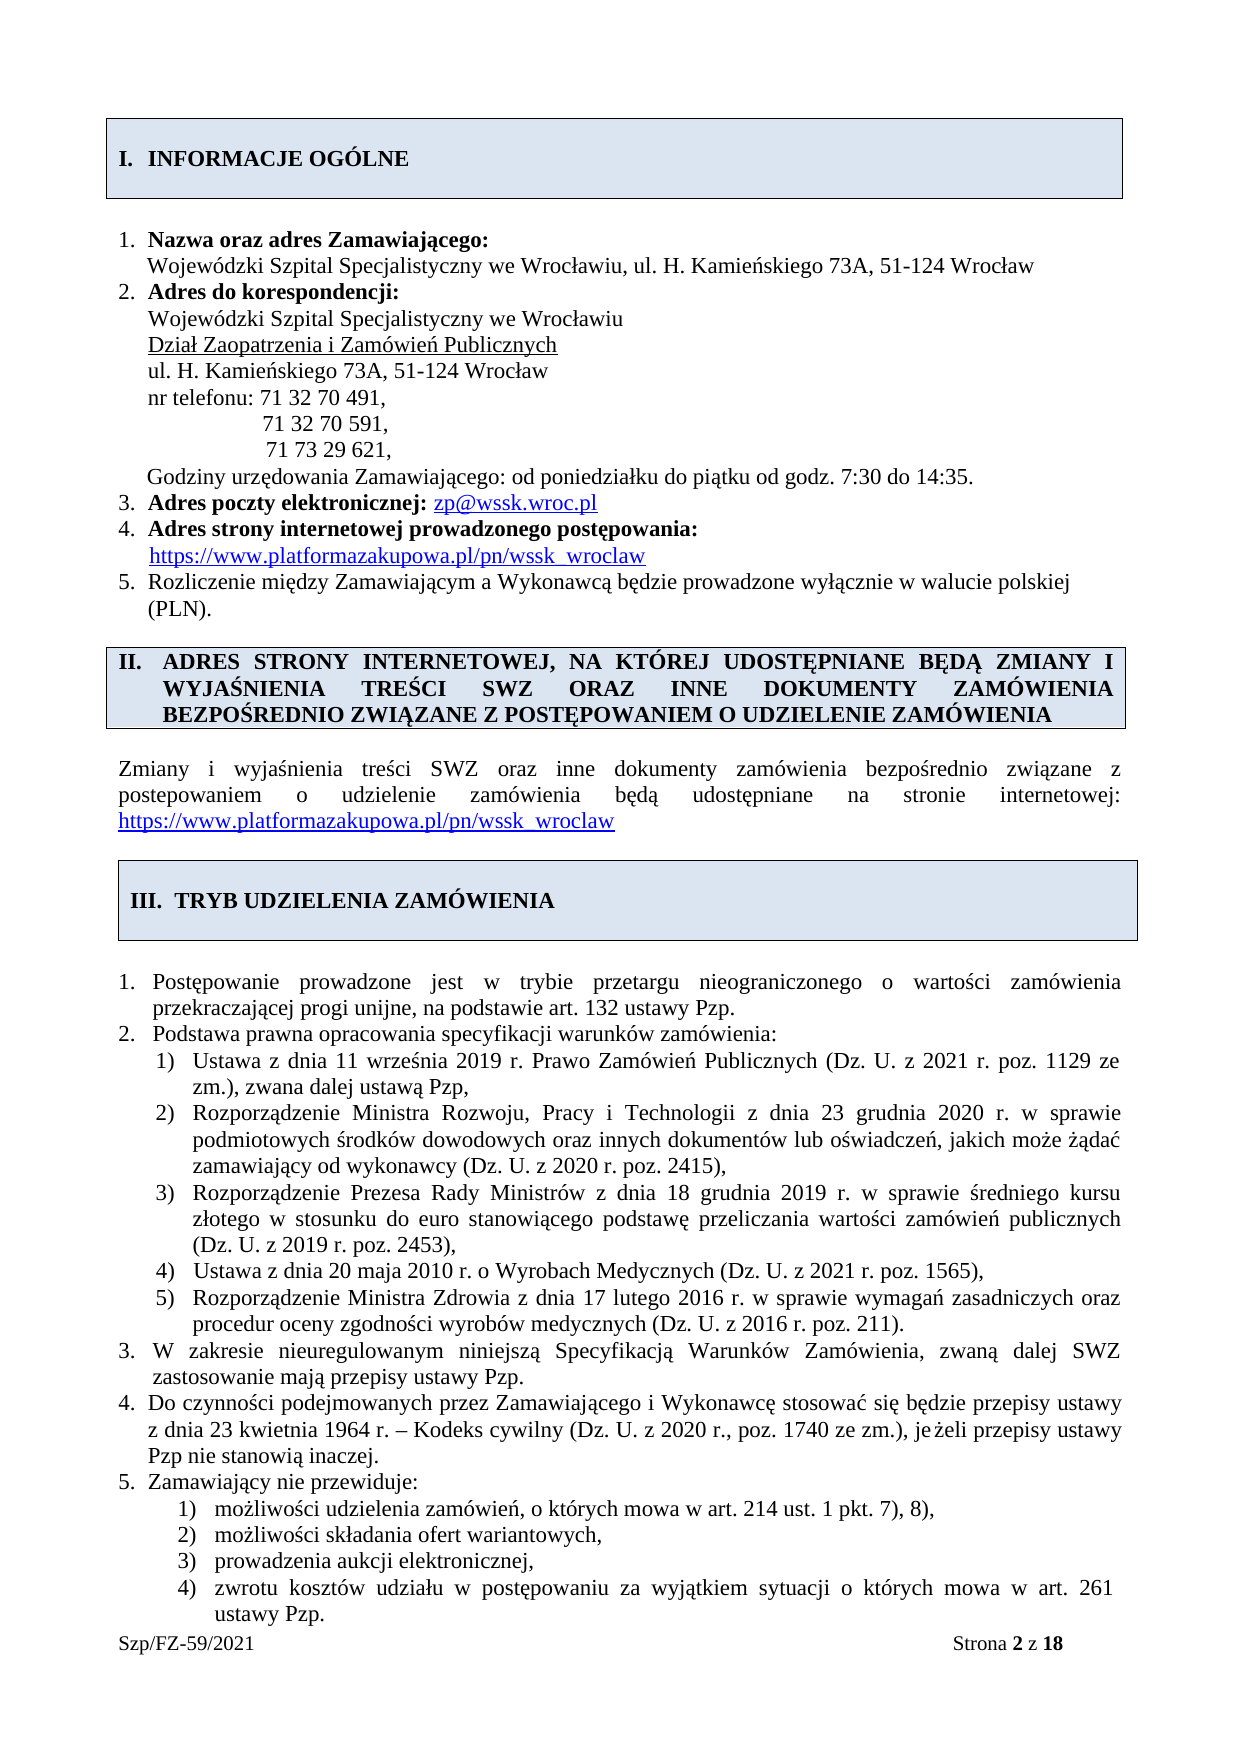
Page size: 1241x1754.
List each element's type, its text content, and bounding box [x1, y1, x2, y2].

list Rozliczenie między Zamawiającym a Wykonawcą będzie prowadzone wyłącznie w walucie polskiej (PLN). [118, 568, 1122, 621]
list możliwości składania ofert wariantowych, [177, 1521, 1116, 1547]
list Nazwa oraz adres Zamawiającego: [118, 226, 1122, 252]
list Rozporządzenie Ministra Zdrowia z dnia 17 lutego 2016 r. w sprawie wymagań zasadniczych oraz procedur oceny zgodności wyrobów medycznych (Dz. U. z 2016 r. poz. 211). [155, 1284, 1122, 1337]
list prowadzenia aukcji elektronicznej, [177, 1547, 1116, 1574]
list możliwości udzielenia zamówień, o których mowa w art. 214 ust. 1 pkt. 7), 8), [177, 1495, 1116, 1521]
list Do czynności podejmowanych przez Zamawiającego i Wykonawcę stosować się będzie przepisy ustawy z dnia 23 kwietnia 1964 r. – Kodeks cywilny (Dz. U. z 2020 r., poz. 1740 ze zm.), jeżeli przepisy ustawy Pzp nie stanowią inaczej. [118, 1389, 1122, 1468]
list Rozporządzenie Prezesa Rady Ministrów z dnia 18 grudnia 2019 r. w sprawie średniego kursu złotego w stosunku do euro stanowiącego podstawę przeliczania wartości zamówień publicznych (Dz. U. z 2019 r. poz. 2453), [155, 1178, 1122, 1258]
list Adres poczty elektronicznej: zp@wssk.wroc.pl [118, 489, 1122, 516]
text Dział Zaopatrzenia i Zamówień Publicznych [148, 331, 1122, 357]
list Postępowanie prowadzone jest w trybie przetargu nieograniczonego o wartości zamówienia przekraczającej progi unijne, na podstawie art. 132 ustawy Pzp. [118, 968, 1122, 1020]
list zwrotu kosztów udziału w postępowaniu za wyjątkiem sytuacji o których mowa w art. 261 ustawy Pzp. [177, 1574, 1116, 1627]
text Zmiany i wyjaśnienia treści SWZ oraz inne dokumenty zamówienia bezpośrednio związane z postepowaniem o udzielenie zamówienia będą udostępniane na stronie internetowej: https://www.platformazakupowa.pl/pn/wssk_wroclaw [118, 755, 1122, 834]
table_header ADRES STRONY INTERNETOWEJ, NA KTÓREJ UDOSTĘPNIANE BĘDĄ ZMIANY I WYJAŚNIENIA TREŚCI SWZ ORAZ INNE DOKUMENTY ZAMÓWIENIA BEZPOŚREDNIO ZWIĄZANE Z POSTĘPOWANIEM O UDZIELENIE ZAMÓWIENIA [107, 648, 1125, 727]
text https://www.platformazakupowa.pl/pn/wssk_wroclaw [118, 542, 1122, 568]
text 71 73 29 621, [148, 436, 1122, 463]
text Wojewódzki Szpital Specjalistyczny we Wrocławiu [148, 305, 1122, 331]
list Zamawiający nie przewiduje: [118, 1468, 1122, 1495]
text Godziny urzędowania Zamawiającego: od poniedziałku do piątku od godz. 7:30 do 14:35. [118, 463, 1122, 489]
table_header TRYB UDZIELENIA ZAMÓWIENIA [119, 861, 1137, 940]
text nr telefonu: 71 32 70 491, [148, 384, 1122, 410]
list Adres strony internetowej prowadzonego postępowania: [118, 516, 1122, 542]
text 71 32 70 591, [148, 410, 1122, 436]
text Wojewódzki Szpital Specjalistyczny we Wrocławiu, ul. H. Kamieńskiego 73A, 51-124 Wrocław [118, 252, 1122, 278]
list Ustawa z dnia 11 września 2019 r. Prawo Zamówień Publicznych (Dz. U. z 2021 r. poz. 1129 ze zm.), zwana dalej ustawą Pzp, [155, 1047, 1122, 1099]
list Ustawa z dnia 20 maja 2010 r. o Wyrobach Medycznych (Dz. U. z 2021 r. poz. 1565), [156, 1258, 1122, 1284]
list Podstawa prawna opracowania specyfikacji warunków zamówienia: [118, 1020, 1122, 1047]
list Rozporządzenie Ministra Rozwoju, Pracy i Technologii z dnia 23 grudnia 2020 r. w sprawie podmiotowych środków dowodowych oraz innych dokumentów lub oświadczeń, jakich może żądać zamawiający od wykonawcy (Dz. U. z 2020 r. poz. 2415), [155, 1099, 1122, 1178]
list W zakresie nieuregulowanym niniejszą Specyfikacją Warunków Zamówienia, zwaną dalej SWZ zastosowanie mają przepisy ustawy Pzp. [118, 1337, 1122, 1389]
list Adres do korespondencji: [118, 278, 1122, 305]
text ul. H. Kamieńskiego 73A, 51-124 Wrocław [148, 357, 1122, 384]
table_header INFORMACJE OGÓLNE [107, 119, 1122, 198]
